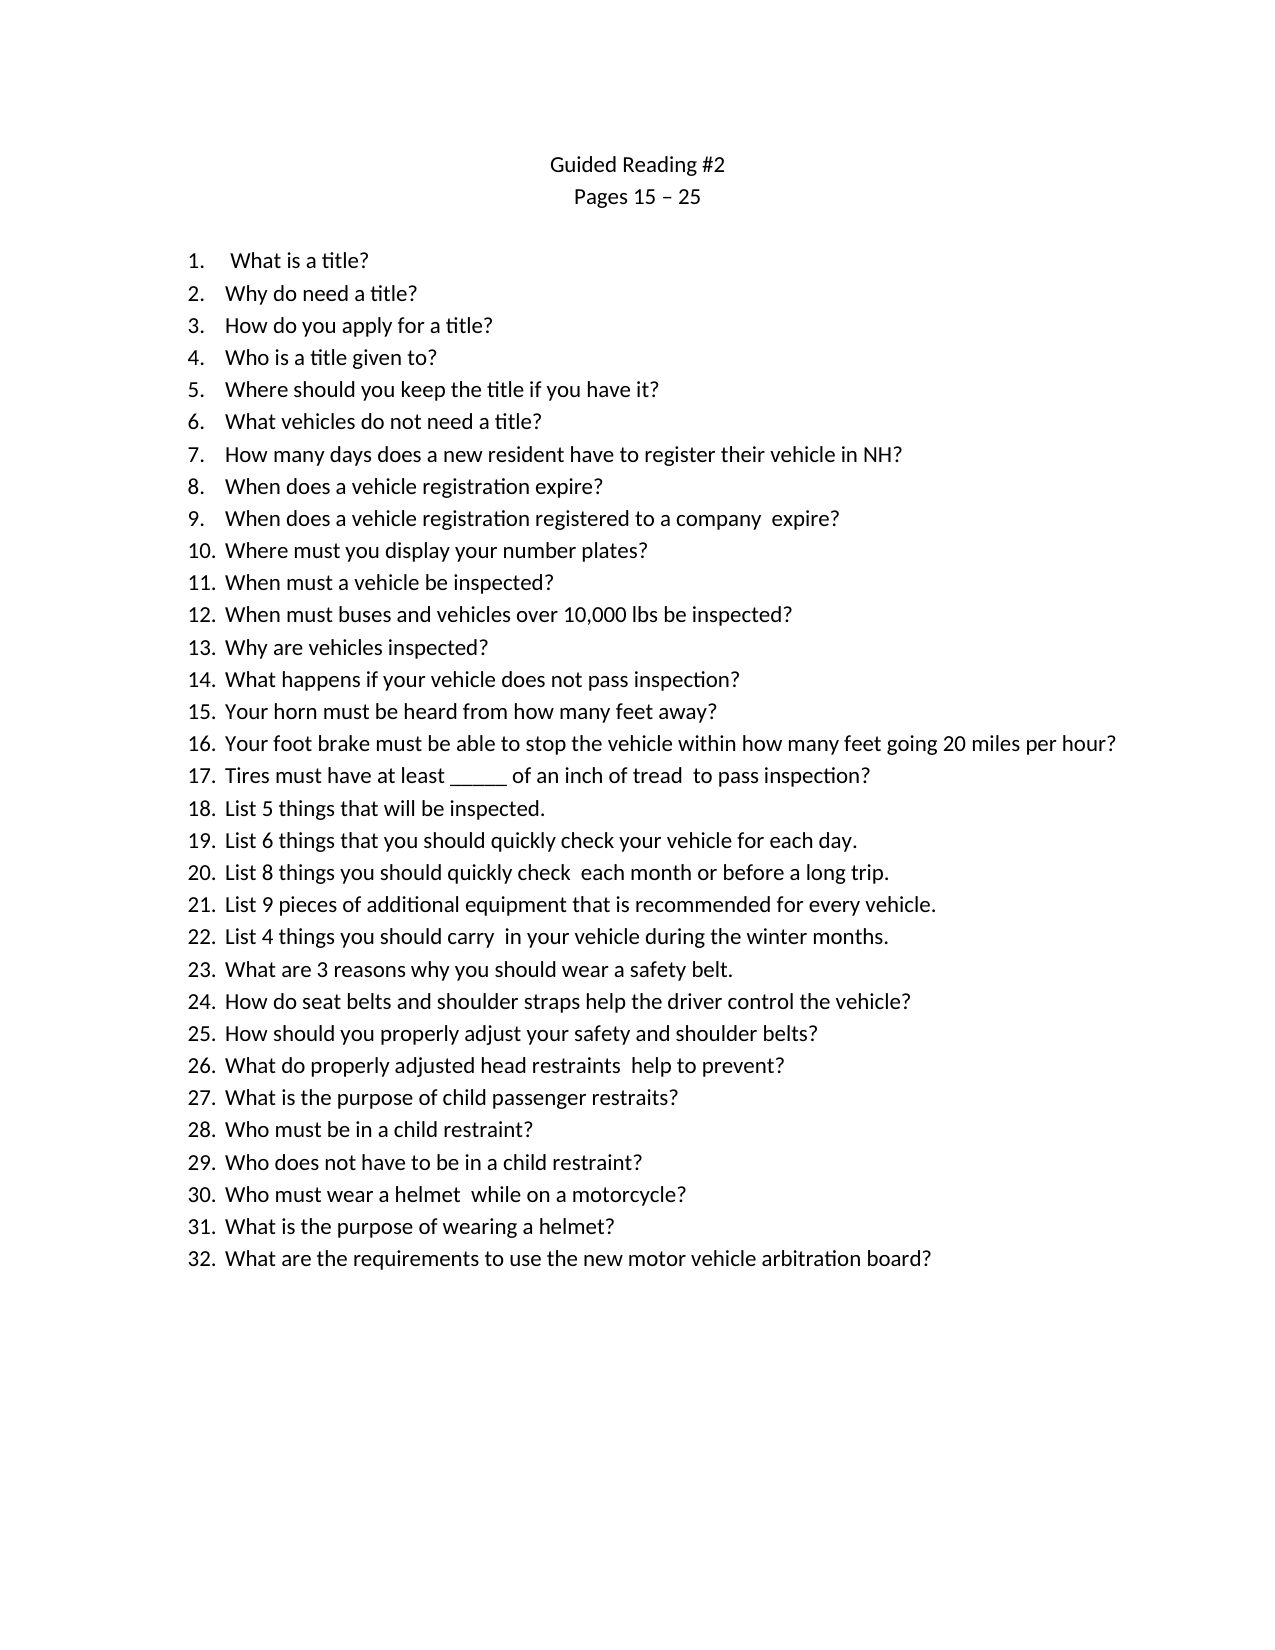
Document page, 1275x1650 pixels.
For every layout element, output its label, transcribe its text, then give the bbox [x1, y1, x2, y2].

list Who must wear a helmet while on a motorcycle? [187, 1180, 1125, 1208]
list Who must be in a child restraint? [187, 1116, 1125, 1144]
list What happens if your vehicle does not pass inspection? [187, 665, 1125, 693]
list When does a vehicle registration expire? [187, 472, 1125, 500]
list List 5 things that will be inspected. [187, 794, 1125, 822]
list When must buses and vehicles over 10,000 lbs be inspected? [187, 601, 1125, 629]
list How many days does a new resident have to register their vehicle in NH? [187, 440, 1125, 468]
list What is the purpose of child passenger restraits? [187, 1083, 1125, 1111]
list What vehicles do not need a title? [187, 407, 1125, 436]
list When must a vehicle be inspected? [187, 568, 1125, 596]
list When does a vehicle registration registered to a company expire? [187, 504, 1125, 532]
list What are 3 reasons why you should wear a safety belt. [187, 955, 1125, 983]
text Guided Reading #2 [150, 150, 1125, 178]
list List 9 pieces of additional equipment that is recommended for every vehicle. [187, 890, 1125, 918]
list List 8 things you should quickly check each month or before a long trip. [187, 858, 1125, 886]
list What are the requirements to use the new motor vehicle arbitration board? [187, 1244, 1125, 1272]
list What do properly adjusted head restraints help to prevent? [187, 1051, 1125, 1079]
list Why are vehicles inspected? [187, 633, 1125, 661]
list Your horn must be heard from how many feet away? [187, 697, 1125, 725]
list List 4 things you should carry in your vehicle during the winter months. [187, 922, 1125, 951]
list Who is a title given to? [187, 343, 1125, 371]
list How do seat belts and shoulder straps help the driver control the vehicle? [187, 987, 1125, 1015]
list Where should you keep the title if you have it? [187, 375, 1125, 403]
text Pages 15 – 25 [150, 182, 1125, 210]
list List 6 things that you should quickly check your vehicle for each day. [187, 826, 1125, 854]
list What is a title? [187, 247, 1125, 274]
list Who does not have to be in a child restraint? [187, 1148, 1125, 1176]
list Tires must have at least _____ of an inch of tread to pass inspection? [187, 762, 1125, 789]
list Why do need a title? [187, 279, 1125, 307]
list What is the purpose of wearing a helmet? [187, 1212, 1125, 1240]
list Your foot brake must be able to stop the vehicle within how many feet going 20 miles per hour? [187, 729, 1125, 757]
list How do you apply for a title? [187, 311, 1125, 339]
list How should you properly adjust your safety and shoulder belts? [187, 1019, 1125, 1047]
list Where must you display your number plates? [187, 536, 1125, 564]
